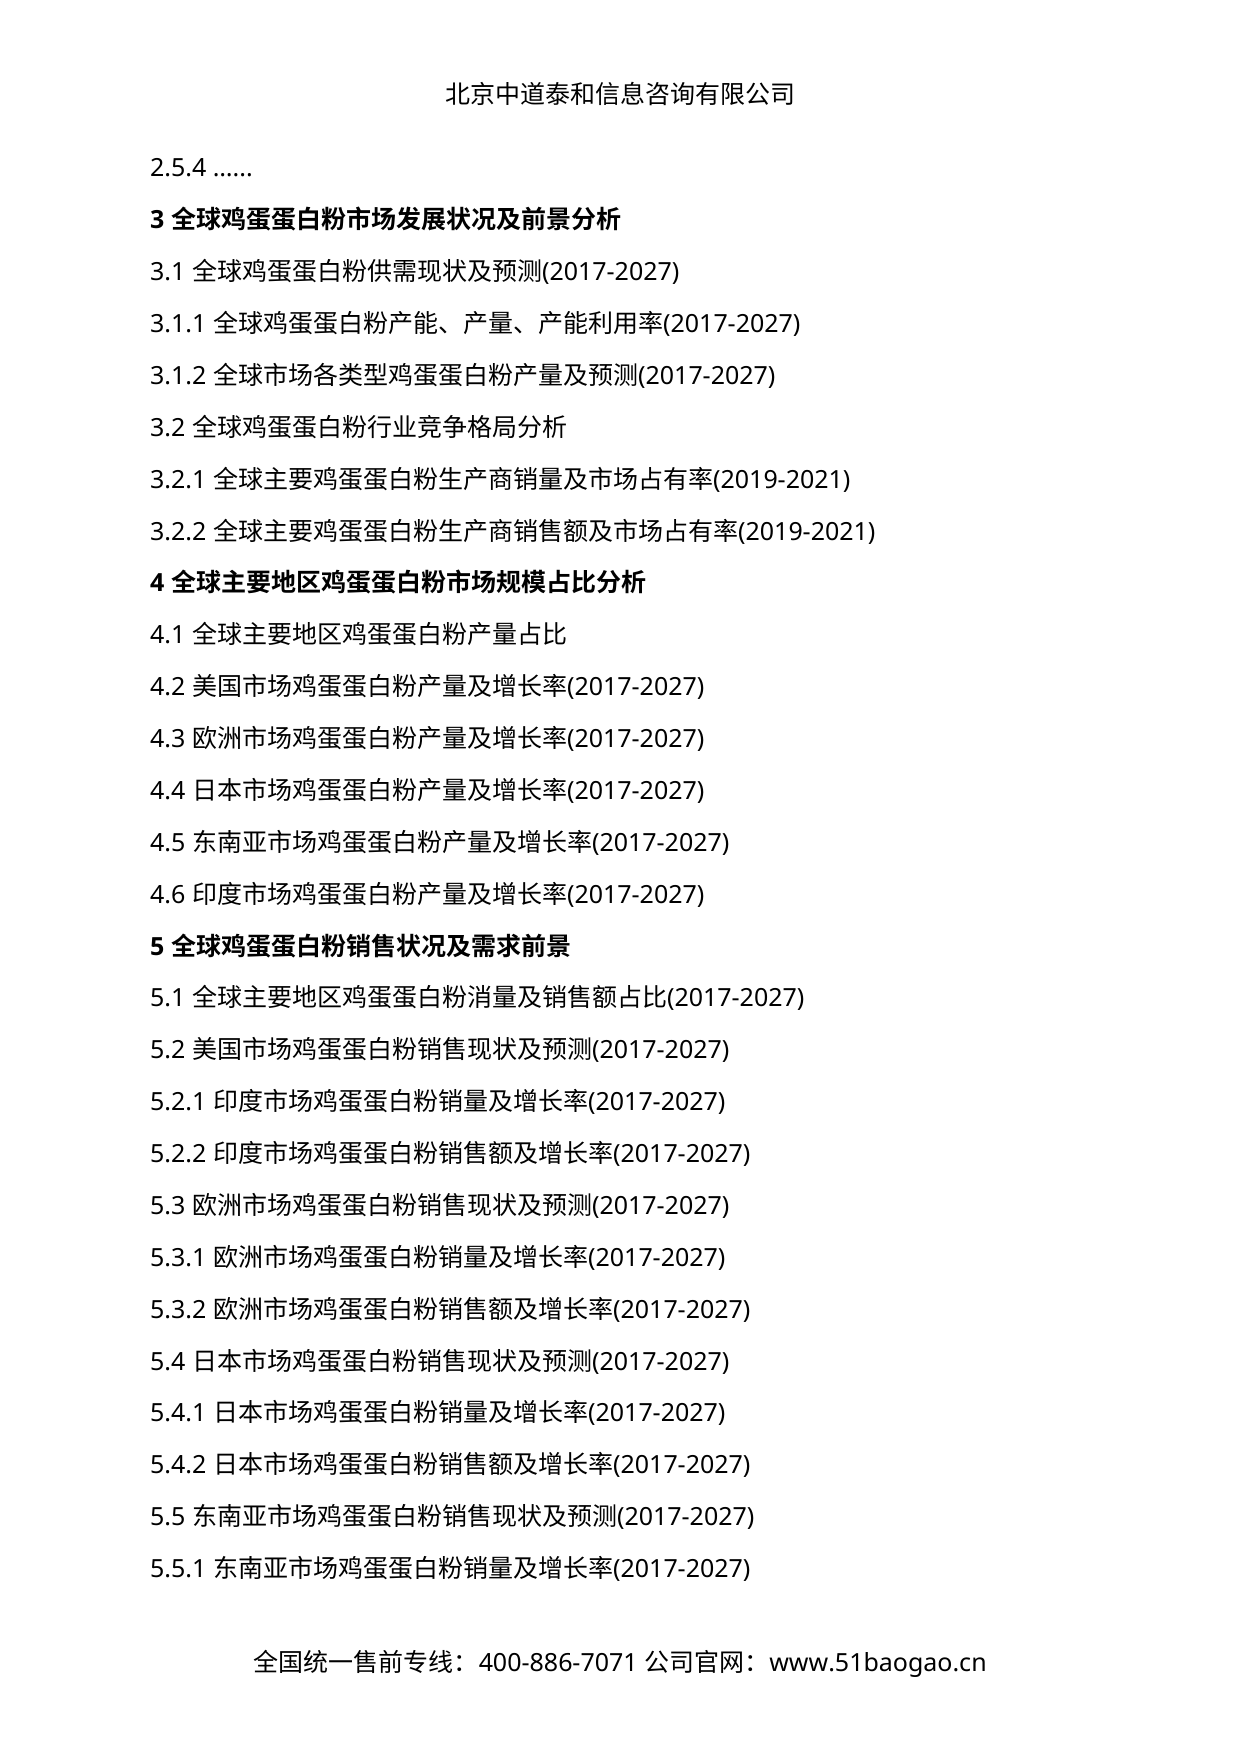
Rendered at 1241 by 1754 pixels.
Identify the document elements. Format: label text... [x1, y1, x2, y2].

text 2.5.4 …... [150, 150, 1090, 184]
text 5.4 日本市场鸡蛋蛋白粉销售现状及预测(2017-2027) [150, 1341, 1090, 1377]
text 5 全球鸡蛋蛋白粉销售状况及需求前景 [150, 926, 1090, 962]
text 3.2 全球鸡蛋蛋白粉行业竞争格局分析 [150, 407, 1090, 443]
text 5.5 东南亚市场鸡蛋蛋白粉销售现状及预测(2017-2027) [150, 1497, 1090, 1533]
text 3.1.2 全球市场各类型鸡蛋蛋白粉产量及预测(2017-2027) [150, 355, 1090, 392]
text 5.2.2 印度市场鸡蛋蛋白粉销售额及增长率(2017-2027) [150, 1133, 1090, 1170]
text 4.5 东南亚市场鸡蛋蛋白粉产量及增长率(2017-2027) [150, 822, 1090, 858]
text 4 全球主要地区鸡蛋蛋白粉市场规模占比分析 [150, 563, 1090, 599]
text 3.2.2 全球主要鸡蛋蛋白粉生产商销售额及市场占有率(2019-2021) [150, 511, 1090, 547]
text 3 全球鸡蛋蛋白粉市场发展状况及前景分析 [150, 200, 1090, 236]
text 5.5.1 东南亚市场鸡蛋蛋白粉销量及增长率(2017-2027) [150, 1548, 1090, 1585]
text 3.2.1 全球主要鸡蛋蛋白粉生产商销量及市场占有率(2019-2021) [150, 459, 1090, 495]
text 5.2 美国市场鸡蛋蛋白粉销售现状及预测(2017-2027) [150, 1030, 1090, 1066]
text 4.3 欧洲市场鸡蛋蛋白粉产量及增长率(2017-2027) [150, 718, 1090, 755]
text 5.3 欧洲市场鸡蛋蛋白粉销售现状及预测(2017-2027) [150, 1185, 1090, 1222]
text 5.2.1 印度市场鸡蛋蛋白粉销量及增长率(2017-2027) [150, 1082, 1090, 1118]
text 5.4.1 日本市场鸡蛋蛋白粉销量及增长率(2017-2027) [150, 1393, 1090, 1429]
text 5.1 全球主要地区鸡蛋蛋白粉消量及销售额占比(2017-2027) [150, 978, 1090, 1014]
text 4.1 全球主要地区鸡蛋蛋白粉产量占比 [150, 615, 1090, 651]
text 4.6 印度市场鸡蛋蛋白粉产量及增长率(2017-2027) [150, 874, 1090, 910]
text 4.4 日本市场鸡蛋蛋白粉产量及增长率(2017-2027) [150, 770, 1090, 807]
text 5.3.1 欧洲市场鸡蛋蛋白粉销量及增长率(2017-2027) [150, 1237, 1090, 1273]
text 3.1.1 全球鸡蛋蛋白粉产能、产量、产能利用率(2017-2027) [150, 303, 1090, 340]
text 4.2 美国市场鸡蛋蛋白粉产量及增长率(2017-2027) [150, 667, 1090, 703]
text 5.3.2 欧洲市场鸡蛋蛋白粉销售额及增长率(2017-2027) [150, 1289, 1090, 1325]
text 3.1 全球鸡蛋蛋白粉供需现状及预测(2017-2027) [150, 252, 1090, 288]
text 5.4.2 日本市场鸡蛋蛋白粉销售额及增长率(2017-2027) [150, 1445, 1090, 1481]
